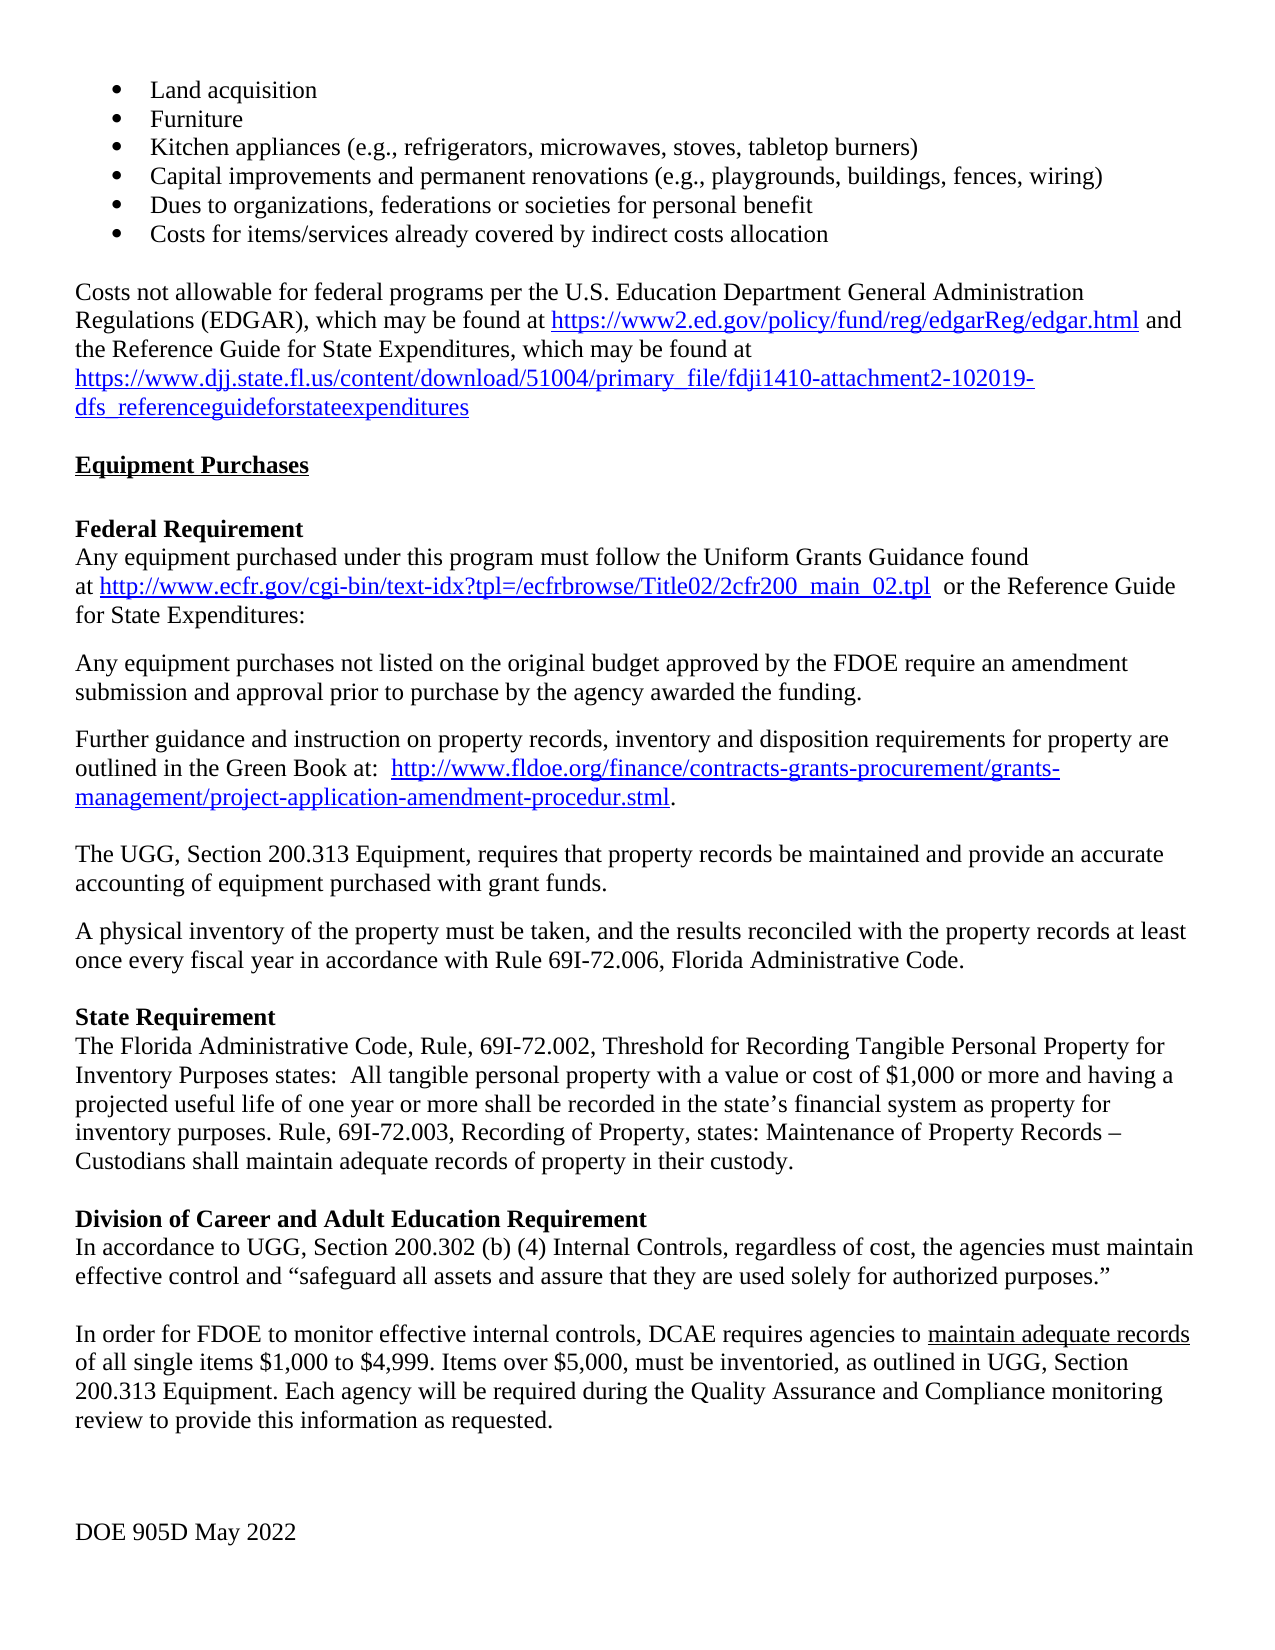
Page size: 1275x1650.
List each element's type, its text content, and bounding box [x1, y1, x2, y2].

text Any equipment purchases not listed on the original budget approved by the FDOE require an amendment submission and approval prior to purchase by the agency awarded the funding. [75, 648, 1200, 705]
text A physical inventory of the property must be taken, and the results reconciled with the property records at least once every fiscal year in accordance with Rule 69I-72.006, Florida Administrative Code. [75, 916, 1200, 974]
list Dues to organizations, federations or societies for personal benefit [112, 190, 1200, 219]
list Kitchen appliances (e.g., refrigerators, microwaves, stoves, tabletop burners) [112, 132, 1200, 161]
text State Requirement [75, 1002, 1200, 1031]
list Costs for items/services already covered by indirect costs allocation [112, 219, 1200, 247]
text Federal Requirement [75, 514, 1200, 542]
list Furniture [112, 104, 1200, 132]
text In accordance to UGG, Section 200.302 (b) (4) Internal Controls, regardless of cost, the agencies must maintain effective control and “safeguard all assets and assure that they are used solely for authorized purposes.” [75, 1232, 1200, 1290]
list Land acquisition [112, 75, 1200, 104]
text In order for FDOE to monitor effective internal controls, DCAE requires agencies to maintain adequate records of all single items $1,000 to $4,999. Items over $5,000, must be inventoried, as outlined in UGG, Section 200.313 Equipment. Each agency will be required during the Quality Assurance and Compliance monitoring review to provide this information as requested. [75, 1319, 1200, 1434]
text Any equipment purchased under this program must follow the Uniform Grants Guidance found at http://www.ecfr.gov/cgi-bin/text-idx?tpl=/ecfrbrowse/Title02/2cfr200_main_02.tpl or the Reference Guide for State Expenditures: [75, 542, 1200, 629]
list Capital improvements and permanent renovations (e.g., playgrounds, buildings, fences, wiring) [112, 161, 1200, 190]
text Further guidance and instruction on property records, inventory and disposition requirements for property are outlined in the Green Book at: http://www.fldoe.org/finance/contracts-grants-procurement/grants-management/project-application-amendment-procedur.stml. [75, 724, 1200, 811]
subtitle Equipment Purchases [75, 450, 1200, 479]
text Costs not allowable for federal programs per the U.S. Education Department General Administration Regulations (EDGAR), which may be found at https://www2.ed.gov/policy/fund/reg/edgarReg/edgar.html and the Reference Guide for State Expenditures, which may be found at https://www.djj.state.fl.us/content/download/51004/primary_file/fdji1410-attachment2-102019-dfs_referenceguideforstateexpenditures [75, 277, 1200, 421]
text The Florida Administrative Code, Rule, 69I-72.002, Threshold for Recording Tangible Personal Property for Inventory Purposes states: All tangible personal property with a value or cost of $1,000 or more and having a projected useful life of one year or more shall be recorded in the state’s financial system as property for inventory purposes. Rule, 69I-72.003, Recording of Property, states: Maintenance of Property Records – Custodians shall maintain adequate records of property in their custody. [75, 1031, 1200, 1175]
text The UGG, Section 200.313 Equipment, requires that property records be maintained and provide an accurate accounting of equipment purchased with grant funds. [75, 839, 1200, 897]
text Division of Career and Adult Education Requirement [75, 1204, 1200, 1232]
